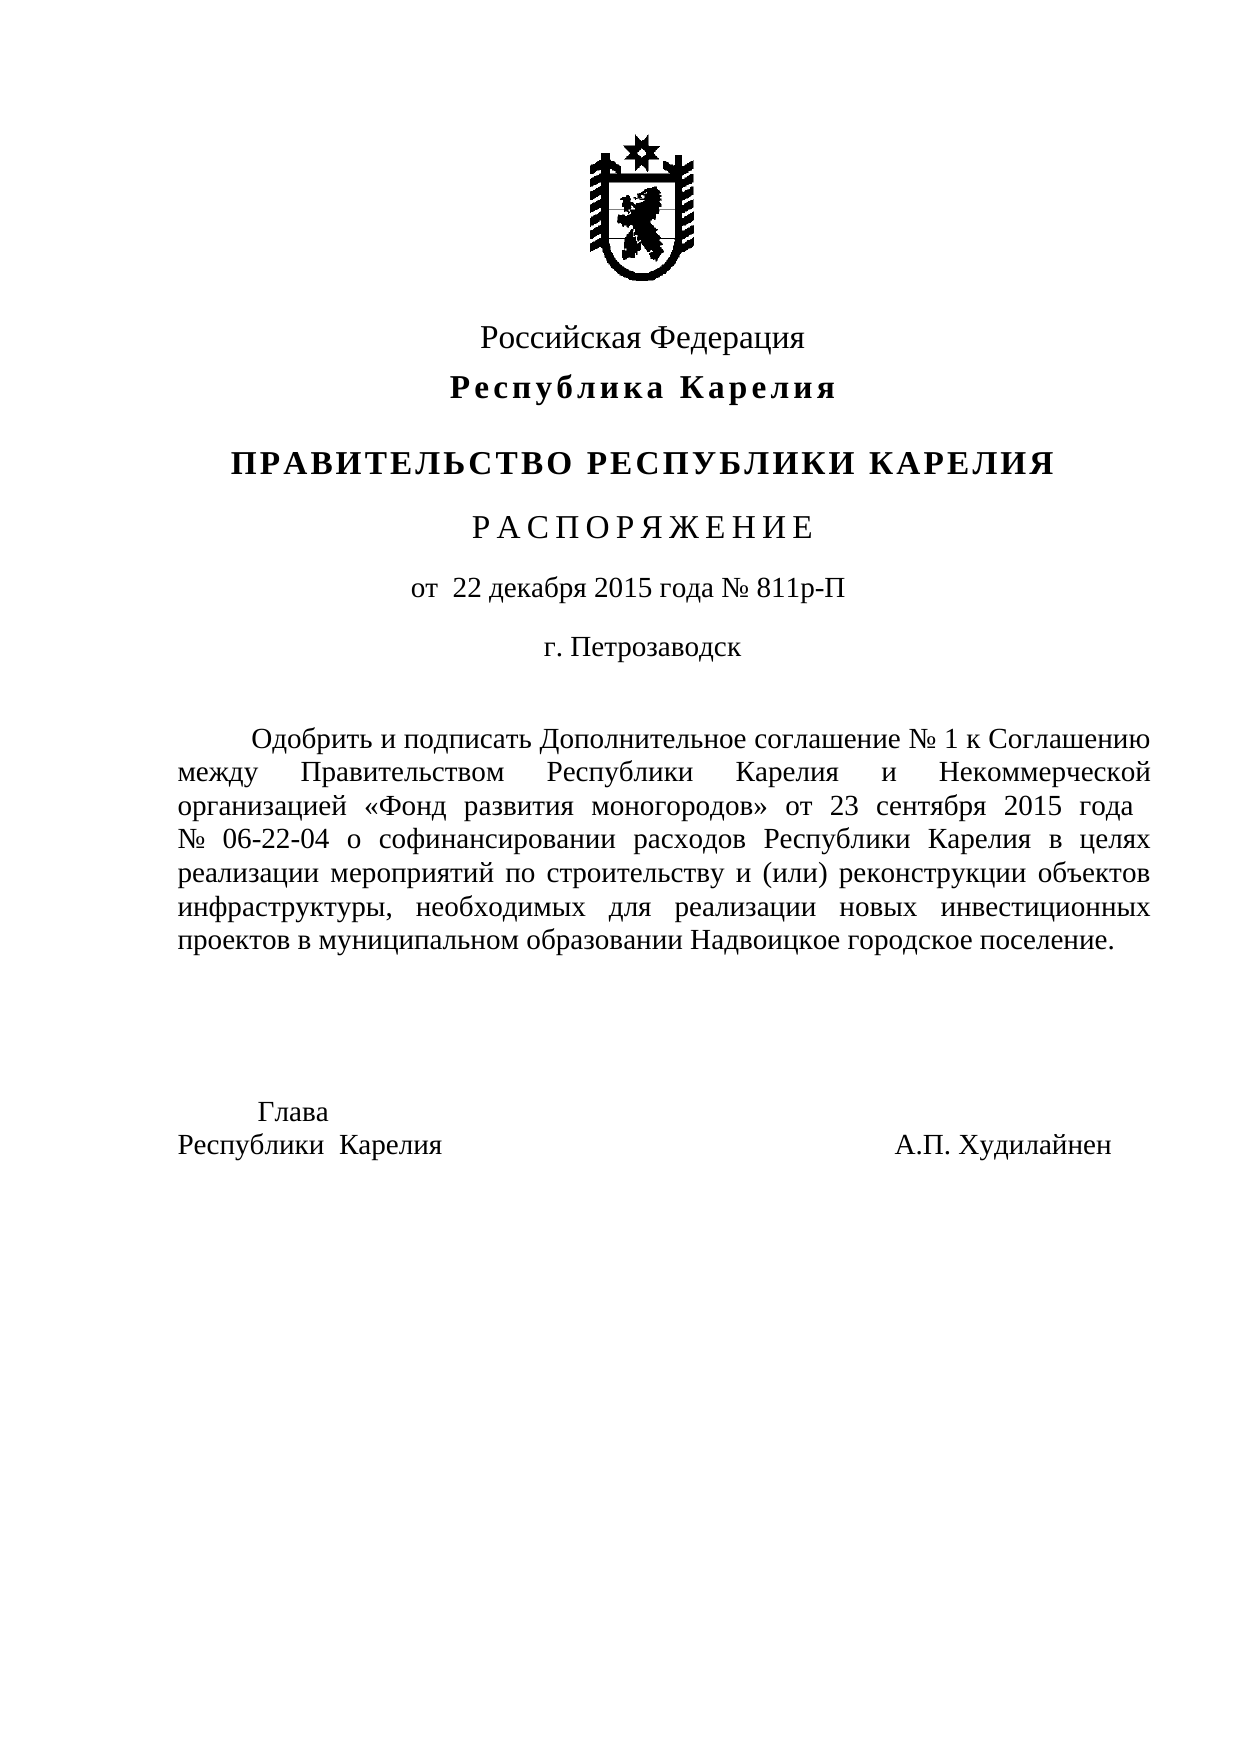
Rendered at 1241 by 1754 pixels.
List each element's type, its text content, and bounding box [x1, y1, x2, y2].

text Республики Карелия А.П. Худилайнен [177, 1127, 1152, 1161]
text Одобрить и подписать Дополнительное соглашение № 1 к Соглашению между Правительством Республики Карелия и Некоммерческой организацией «Фонд развития моногородов» от 23 сентября 2015 года № 06-22-04 о софинансировании расходов Республики Карелия в целях реализации мероприятий по строительству и (или) реконструкции объектов инфраструктуры, необходимых для реализации новых инвестиционных проектов в муниципальном образовании Надвоицкое городское поселение. [177, 721, 1152, 956]
text Глава [177, 1094, 1107, 1127]
subtitle РАСПОРЯЖЕНИЕ [177, 507, 1107, 545]
subtitle ПРАВИТЕЛЬСТВО РЕСПУБЛИКИ КАРЕЛИЯ [177, 444, 1107, 482]
text г. Петрозаводск [177, 629, 1107, 662]
picture [571, 122, 713, 305]
text от 22 декабря 2015 года № 811р-П [177, 570, 1107, 604]
subtitle Республика Карелия [177, 368, 1107, 406]
subtitle Российская Федерация [177, 317, 1107, 355]
